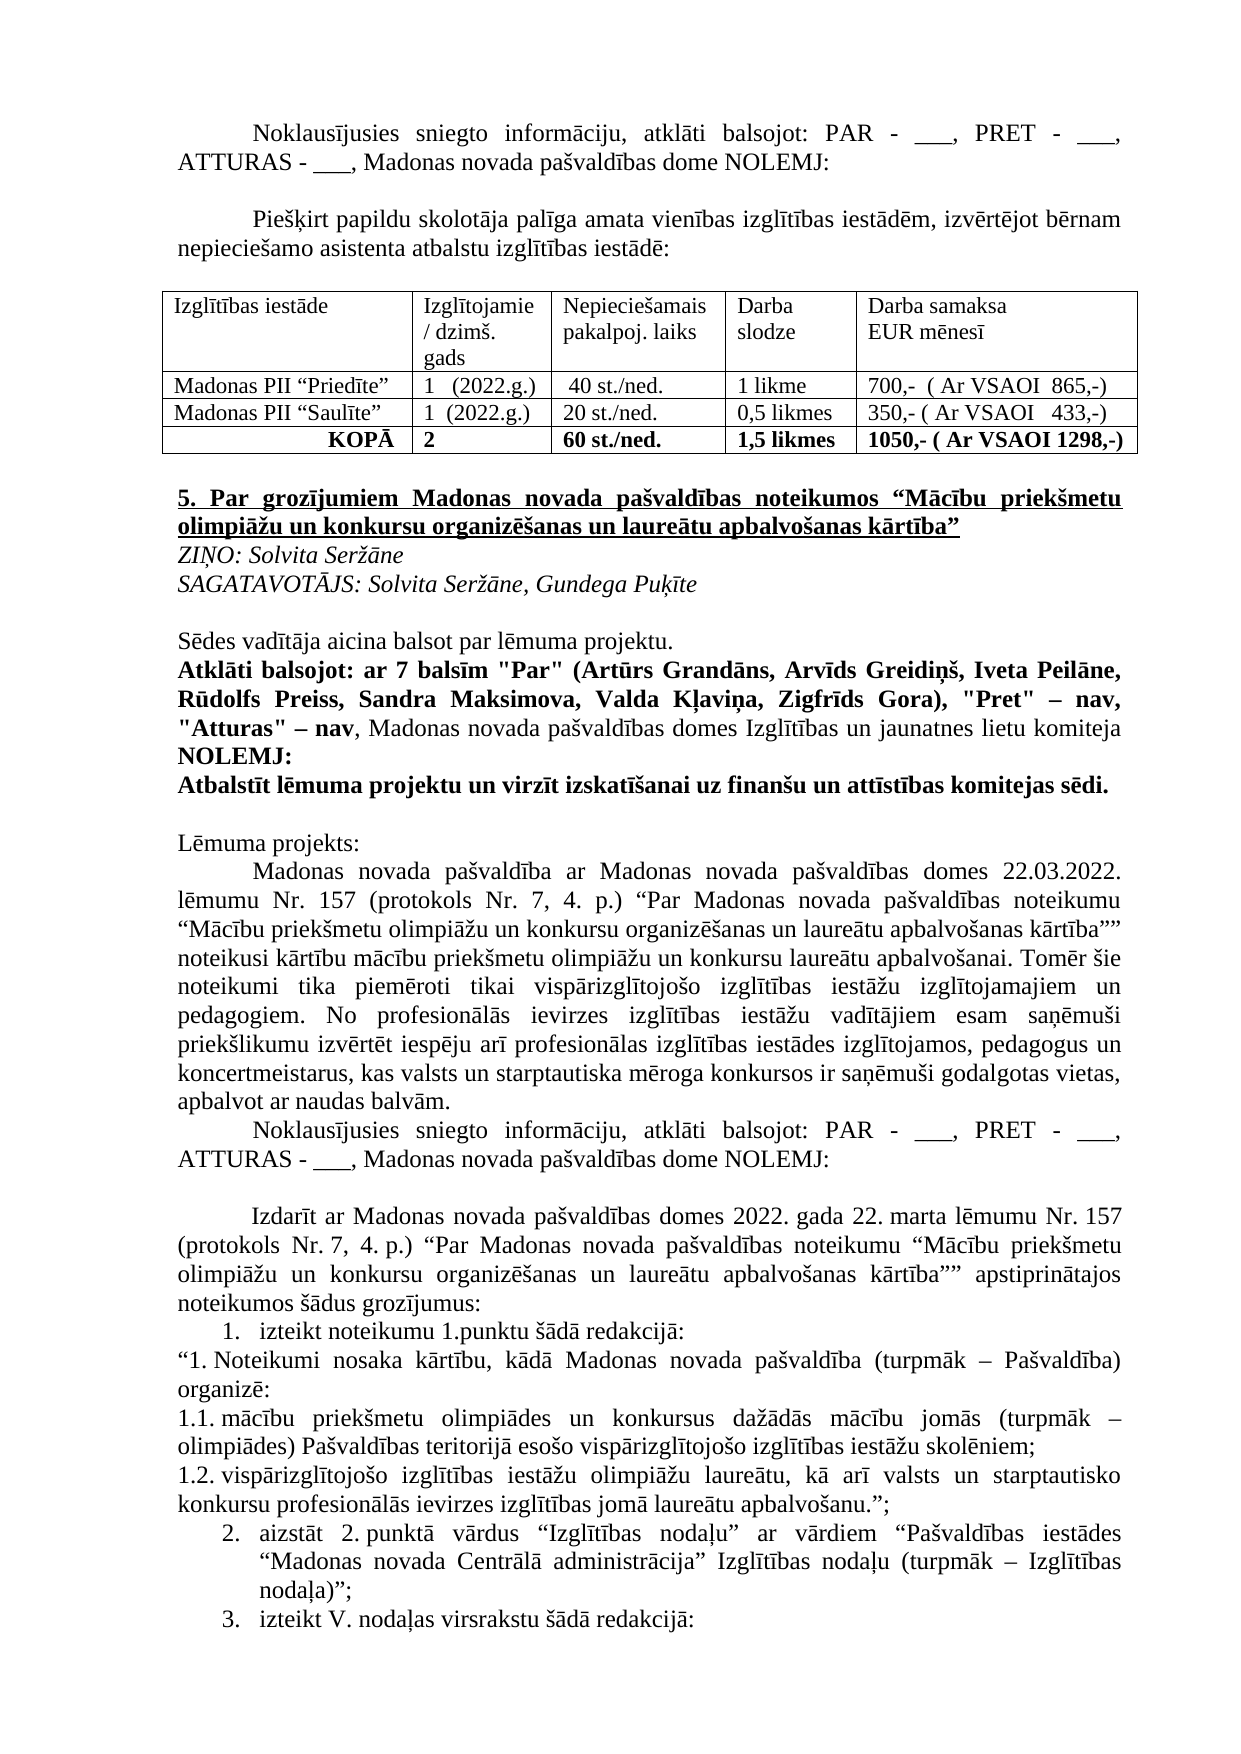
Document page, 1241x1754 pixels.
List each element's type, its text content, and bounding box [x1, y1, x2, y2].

list aizstāt 2. punktā vārdus “Izglītības nodaļu” ar vārdiem “Pašvaldības iestādes “Madonas novada Centrālā administrācija” Izglītības nodaļu (turpmāk – Izglītības nodaļa)”; [222, 1518, 1122, 1604]
text SAGATAVOTĀJS: Solvita Seržāne, Gundega Puķīte [177, 569, 1122, 598]
table_header Nepieciešamais pakalpoj. laiks [552, 292, 725, 371]
table_cell 1 likme [726, 372, 856, 398]
text Madonas novada pašvaldība ar Madonas novada pašvaldības domes 22.03.2022. lēmumu Nr. 157 (protokols Nr. 7, 4. p.) “Par Madonas novada pašvaldības noteikumu “Mācību priekšmetu olimpiāžu un konkursu organizēšanas un laureātu apbalvošanas kārtība”” noteikusi kārtību mācību priekšmetu olimpiāžu un konkursu laureātu apbalvošanai. Tomēr šie noteikumi tika piemēroti tikai vispārizglītojošo izglītības iestāžu izglītojamajiem un pedagogiem. No profesionālās ievirzes izglītības iestāžu vadītājiem esam saņēmuši priekšlikumu izvērtēt iespēju arī profesionālas izglītības iestādes izglītojamos, pedagogus un koncertmeistarus, kas valsts un starptautiska mēroga konkursos ir saņēmuši godalgotas vietas, apbalvot ar naudas balvām. [177, 856, 1122, 1115]
table_cell 40 st./ned. [552, 372, 725, 398]
table_cell Madonas PII “Priedīte” [163, 372, 412, 398]
table_header Darba samaksa EUR mēnesī [857, 292, 1137, 371]
text Atklāti balsojot: ar 7 balsīm "Par" (Artūrs Grandāns, Arvīds Greidiņš, Iveta Peilāne, Rūdolfs Preiss, Sandra Maksimova, Valda Kļaviņa, Zigfrīds Gora), "Pret" – nav, "Atturas" – nav, Madonas novada pašvaldības domes Izglītības un jaunatnes lietu komiteja NOLEMJ: [177, 655, 1122, 770]
text Izdarīt ar Madonas novada pašvaldības domes 2022. gada 22. marta lēmumu Nr. 157 (protokols Nr. 7, 4. p.) “Par Madonas novada pašvaldības noteikumu “Mācību priekšmetu olimpiāžu un konkursu organizēšanas un laureātu apbalvošanas kārtība”” apstiprinātajos noteikumos šādus grozījumus: [177, 1201, 1122, 1316]
table_cell 700,- ( Ar VSAOI 865,-) [857, 372, 1137, 398]
table_cell KOPĀ [163, 427, 412, 453]
text Noklausījusies sniegto informāciju, atklāti balsojot: PAR - ___, PRET - ___, ATTURAS - ___, Madonas novada pašvaldības dome NOLEMJ: [177, 118, 1122, 176]
table_cell 1050,- ( Ar VSAOI 1298,-) [857, 427, 1137, 453]
table_header Izglītojamie/ dzimš. gads [413, 292, 551, 371]
table_header Darba slodze [726, 292, 856, 371]
text 5. Par grozījumiem Madonas novada pašvaldības noteikumos “Mācību priekšmetu olimpiāžu un konkursu organizēšanas un laureātu apbalvošanas kārtība” [177, 509, 1122, 540]
text 1.1. mācību priekšmetu olimpiādes un konkursus dažādās mācību jomās (turpmāk – olimpiādes) Pašvaldības teritorijā esošo vispārizglītojošo izglītības iestāžu skolēniem; [177, 1403, 1122, 1460]
table_cell 0,5 likmes [726, 399, 856, 426]
table_header Izglītības iestāde [163, 292, 412, 371]
text Piešķirt papildu skolotāja palīga amata vienības izglītības iestādēm, izvērtējot bērnam nepieciešamo asistenta atbalstu izglītības iestādē: [177, 204, 1122, 262]
table_cell 60 st./ned. [552, 427, 725, 453]
list izteikt noteikumu 1.punktu šādā redakcijā: [222, 1316, 1122, 1345]
table_cell Madonas PII “Saulīte” [163, 399, 412, 426]
table_cell 350,- ( Ar VSAOI 433,-) [857, 399, 1137, 426]
table_cell 1,5 likmes [726, 427, 856, 453]
text “1. Noteikumi nosaka kārtību, kādā Madonas novada pašvaldība (turpmāk – Pašvaldība) organizē: [177, 1345, 1122, 1403]
text 5. Par grozījumiem Madonas novada pašvaldības noteikumos “Mācību priekšmetu olimpiāžu un konkursu organizēšanas un laureātu apbalvošanas kārtība” [177, 483, 1122, 508]
text Atbalstīt lēmuma projektu un virzīt izskatīšanai uz finanšu un attīstības komitejas sēdi. [177, 770, 1122, 799]
text Sēdes vadītāja aicina balsot par lēmuma projektu. [177, 626, 1122, 655]
text Lēmuma projekts: [177, 828, 1122, 856]
table_cell 1 (2022.g.) [413, 372, 551, 398]
table_cell 2 [413, 427, 551, 453]
text Noklausījusies sniegto informāciju, atklāti balsojot: PAR - ___, PRET - ___, ATTURAS - ___, Madonas novada pašvaldības dome NOLEMJ: [177, 1115, 1122, 1173]
list izteikt V. nodaļas virsrakstu šādā redakcijā: [222, 1604, 1122, 1633]
text 1.2. vispārizglītojošo izglītības iestāžu olimpiāžu laureātu, kā arī valsts un starptautisko konkursu profesionālās ievirzes izglītības jomā laureātu apbalvošanu.”; [177, 1460, 1122, 1518]
table_cell 1 (2022.g.) [413, 399, 551, 426]
text ZIŅO: Solvita Seržāne [177, 540, 1122, 569]
table_cell 20 st./ned. [552, 399, 725, 426]
